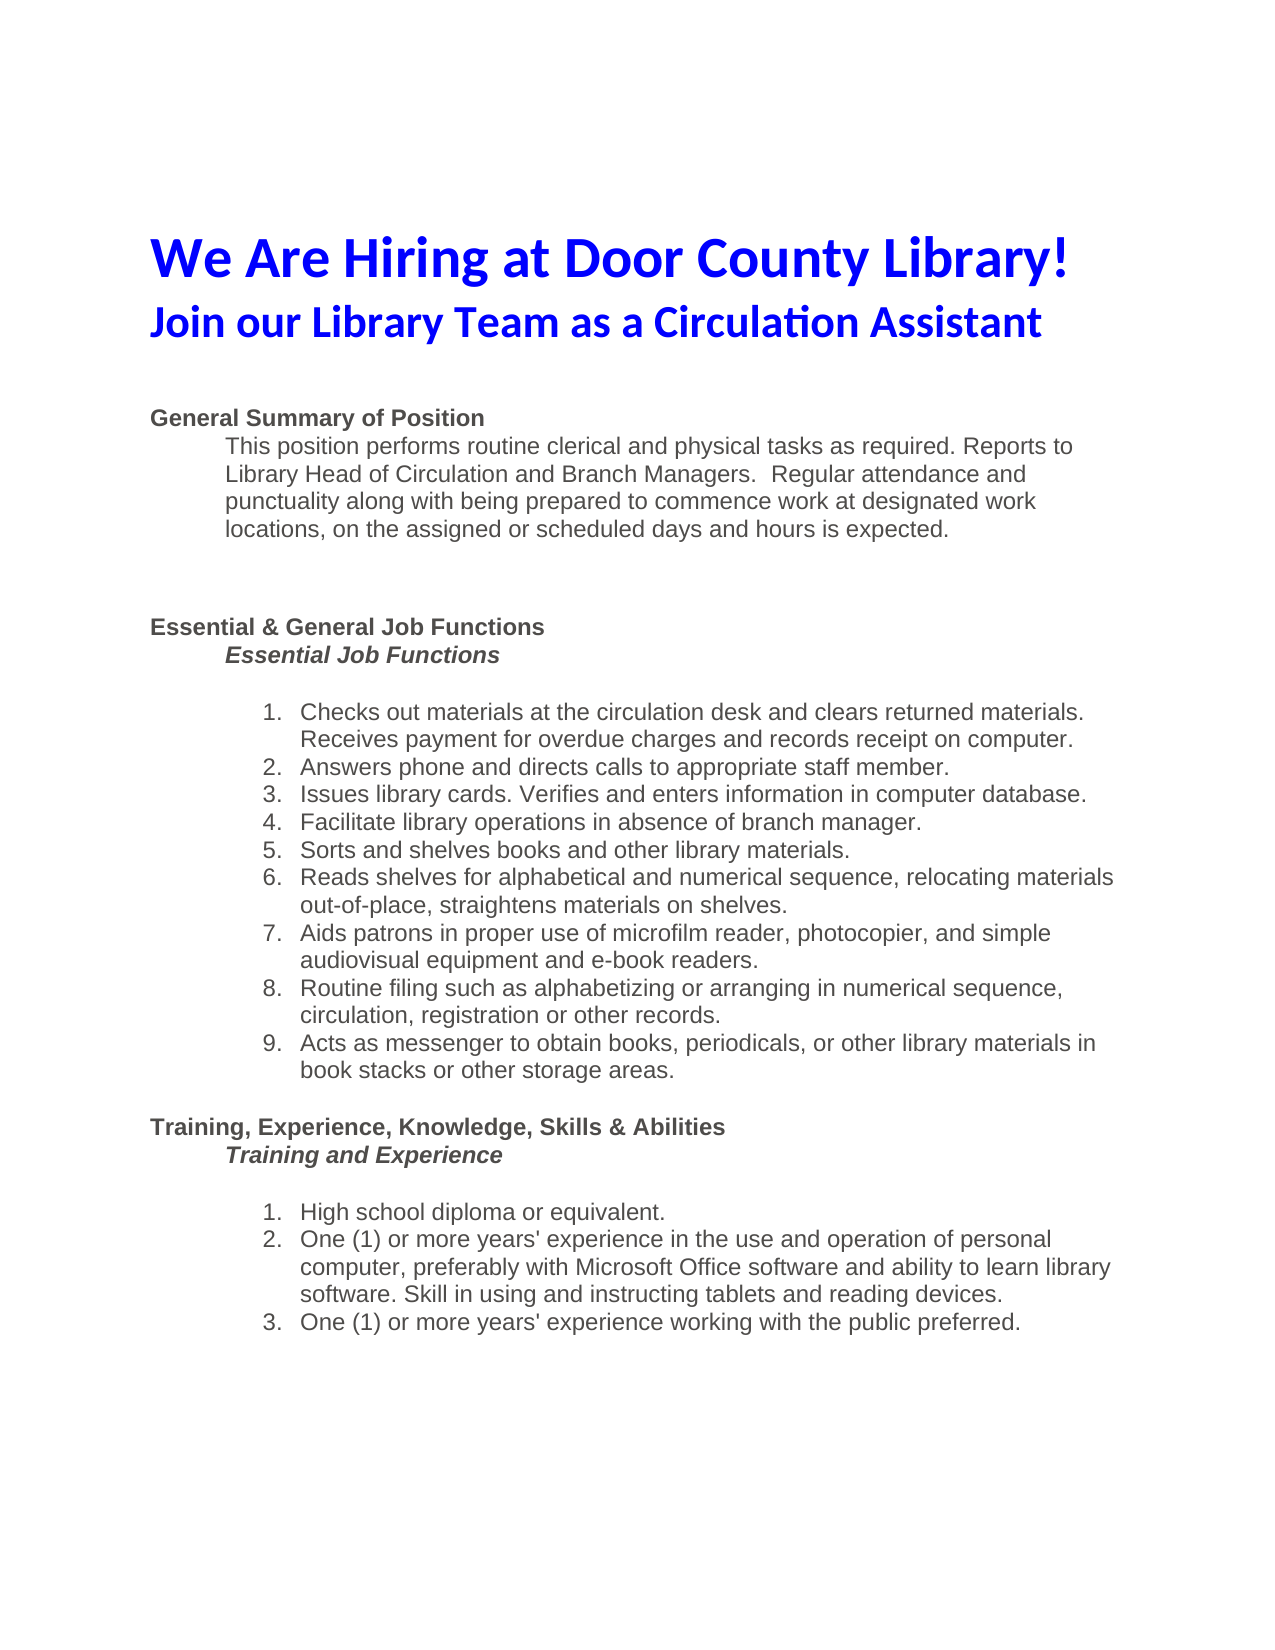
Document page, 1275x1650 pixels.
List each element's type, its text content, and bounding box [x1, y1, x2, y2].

list Checks out materials at the circulation desk and clears returned materials. Receives payment for overdue charges and records receipt on computer. [262, 698, 1125, 753]
list Sorts and shelves books and other library materials. [262, 836, 1125, 863]
text General Summary of Position [150, 404, 1125, 432]
list Reads shelves for alphabetical and numerical sequence, relocating materials out-of-place, straightens materials on shelves. [262, 863, 1125, 918]
text Training and Experience [225, 1141, 1125, 1168]
list Aids patrons in proper use of microfilm reader, photocopier, and simple audiovisual equipment and e-book readers. [262, 918, 1125, 974]
list Acts as messenger to obtain books, periodicals, or other library materials in book stacks or other storage areas. [262, 1029, 1125, 1084]
list High school diploma or equivalent. [262, 1198, 1125, 1225]
text Essential & General Job Functions [150, 613, 1125, 641]
list Issues library cards. Verifies and enters information in computer database. [262, 780, 1125, 808]
list One (1) or more years' experience in the use and operation of personal computer, preferably with Microsoft Office software and ability to learn library software. Skill in using and instructing tablets and reading devices. [262, 1225, 1125, 1308]
list Routine filing such as alphabetizing or arranging in numerical sequence, circulation, registration or other records. [262, 974, 1125, 1029]
list Answers phone and directs calls to appropriate staff member. [262, 753, 1125, 780]
list One (1) or more years' experience working with the public preferred. [262, 1308, 1125, 1336]
text We Are Hiring at Door County Library! Join our Library Team as a Circulation Assistant [150, 221, 1125, 348]
list Facilitate library operations in absence of branch manager. [262, 808, 1125, 836]
text Essential Job Functions [225, 641, 1125, 668]
text Training, Experience, Knowledge, Skills & Abilities [150, 1113, 1125, 1141]
text This position performs routine clerical and physical tasks as required. Reports to Library Head of Circulation and Branch Managers. Regular attendance and punctuality along with being prepared to commence work at designated work locations, on the assigned or scheduled days and hours is expected. [225, 432, 1125, 598]
